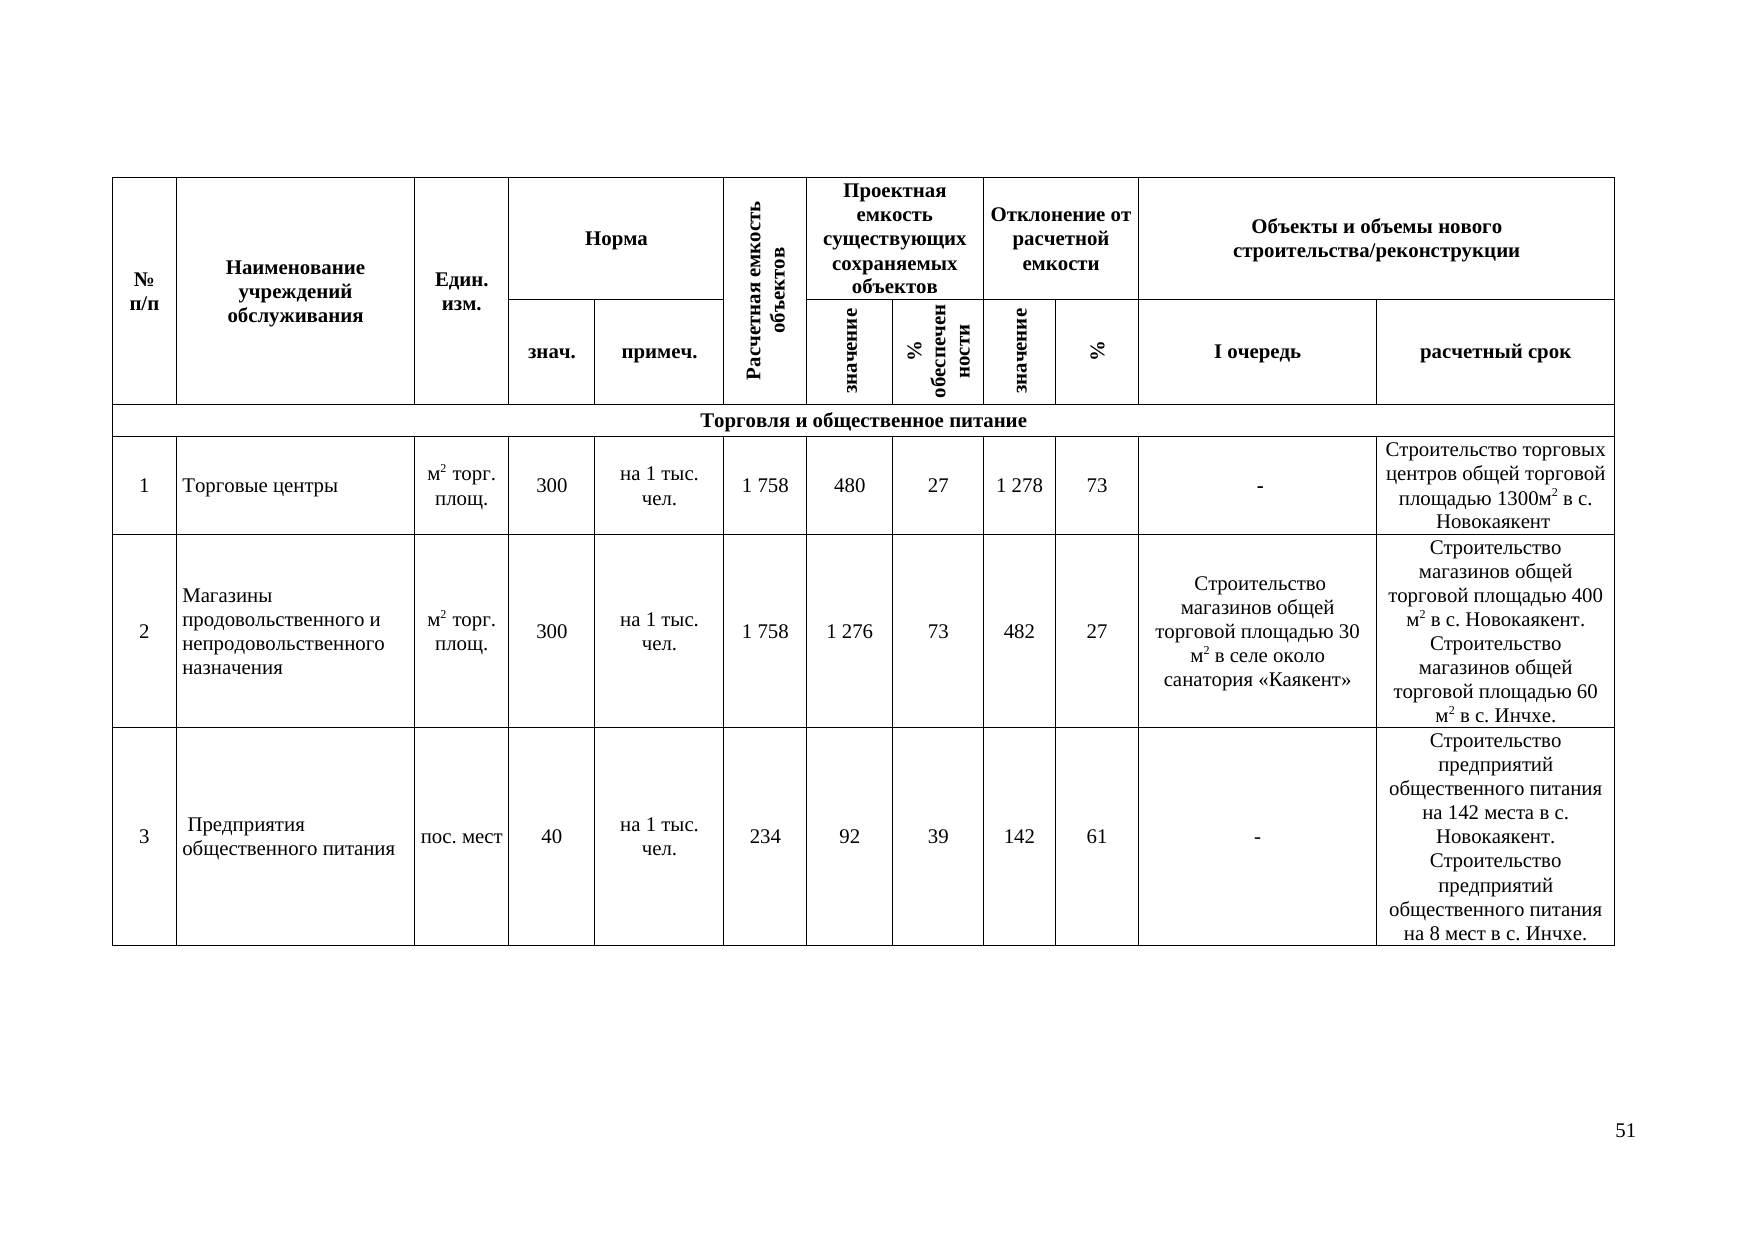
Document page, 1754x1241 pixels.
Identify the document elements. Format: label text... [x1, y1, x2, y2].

table_cell 92 [807, 728, 892, 945]
table_cell знач. [509, 300, 594, 403]
table_cell Торговые центры [177, 437, 414, 533]
table_cell Строительство магазинов общей торговой площадью 400 м2 в с. Новокаякент. Строительство магазинов общей торговой площадью 60 м2 в с. Инчхе. [1377, 535, 1614, 727]
table_cell 39 [893, 728, 983, 945]
table_header Един. изм. [415, 178, 508, 403]
table_cell 142 [984, 728, 1055, 945]
table_cell 27 [893, 437, 983, 533]
table_cell - [1139, 728, 1376, 945]
table_header Норма [509, 178, 723, 298]
table_cell 73 [1056, 437, 1138, 533]
table_cell пос. мест [415, 728, 508, 945]
table_cell 1 276 [807, 535, 892, 727]
table_cell расчетный срок [1377, 300, 1614, 403]
table_cell на 1 тыс. чел. [595, 437, 723, 533]
table_header № п/п [113, 178, 176, 403]
table_cell 3 [113, 728, 176, 945]
table_cell I очередь [1139, 300, 1376, 403]
table_cell % обеспеченности [893, 300, 983, 403]
table_cell 1 [113, 437, 176, 533]
table_cell примеч. [595, 300, 723, 403]
table_cell Строительство магазинов общей торговой площадью 30 м2 в селе около санатория «Каякент» [1139, 535, 1376, 727]
table_cell 234 [724, 728, 806, 945]
table_cell 1 278 [984, 437, 1055, 533]
table_cell 480 [807, 437, 892, 533]
table_header Отклонение от расчетной емкости [984, 178, 1138, 298]
table_cell 73 [893, 535, 983, 727]
table_cell 61 [1056, 728, 1138, 945]
table_cell 482 [984, 535, 1055, 727]
table_cell Торговля и общественное питание [113, 405, 1614, 436]
table_cell на 1 тыс. чел. [595, 728, 723, 945]
table_cell м2 торг. площ. [415, 535, 508, 727]
table_cell 300 [509, 437, 594, 533]
table_cell 27 [1056, 535, 1138, 727]
table_cell Предприятия общественного питания [177, 728, 414, 945]
table_cell значение [984, 300, 1055, 403]
table_cell значение [807, 300, 892, 403]
table_cell 2 [113, 535, 176, 727]
table_header Проектная емкость существующих сохраняемых объектов [807, 178, 983, 298]
table_header Расчетная емкость объектов [724, 178, 806, 403]
table_header Наименование учреждений обслуживания [177, 178, 414, 403]
table_cell на 1 тыс. чел. [595, 535, 723, 727]
table_cell 1 758 [724, 535, 806, 727]
table_cell Магазины продовольственного и непродовольственного назначения [177, 535, 414, 727]
table_cell м2 торг. площ. [415, 437, 508, 533]
table_cell Строительство предприятий общественного питания на 142 места в с. Новокаякент. Строительство предприятий общественного питания на 8 мест в с. Инчхе. [1377, 728, 1614, 945]
table_cell Строительство торговых центров общей торговой площадью 1300м2 в с. Новокаякент [1377, 437, 1614, 533]
table_cell % [1056, 300, 1138, 403]
table_cell 40 [509, 728, 594, 945]
table_cell - [1139, 437, 1376, 533]
table_cell 1 758 [724, 437, 806, 533]
table_cell 300 [509, 535, 594, 727]
table_header Объекты и объемы нового строительства/реконструкции [1139, 178, 1614, 298]
